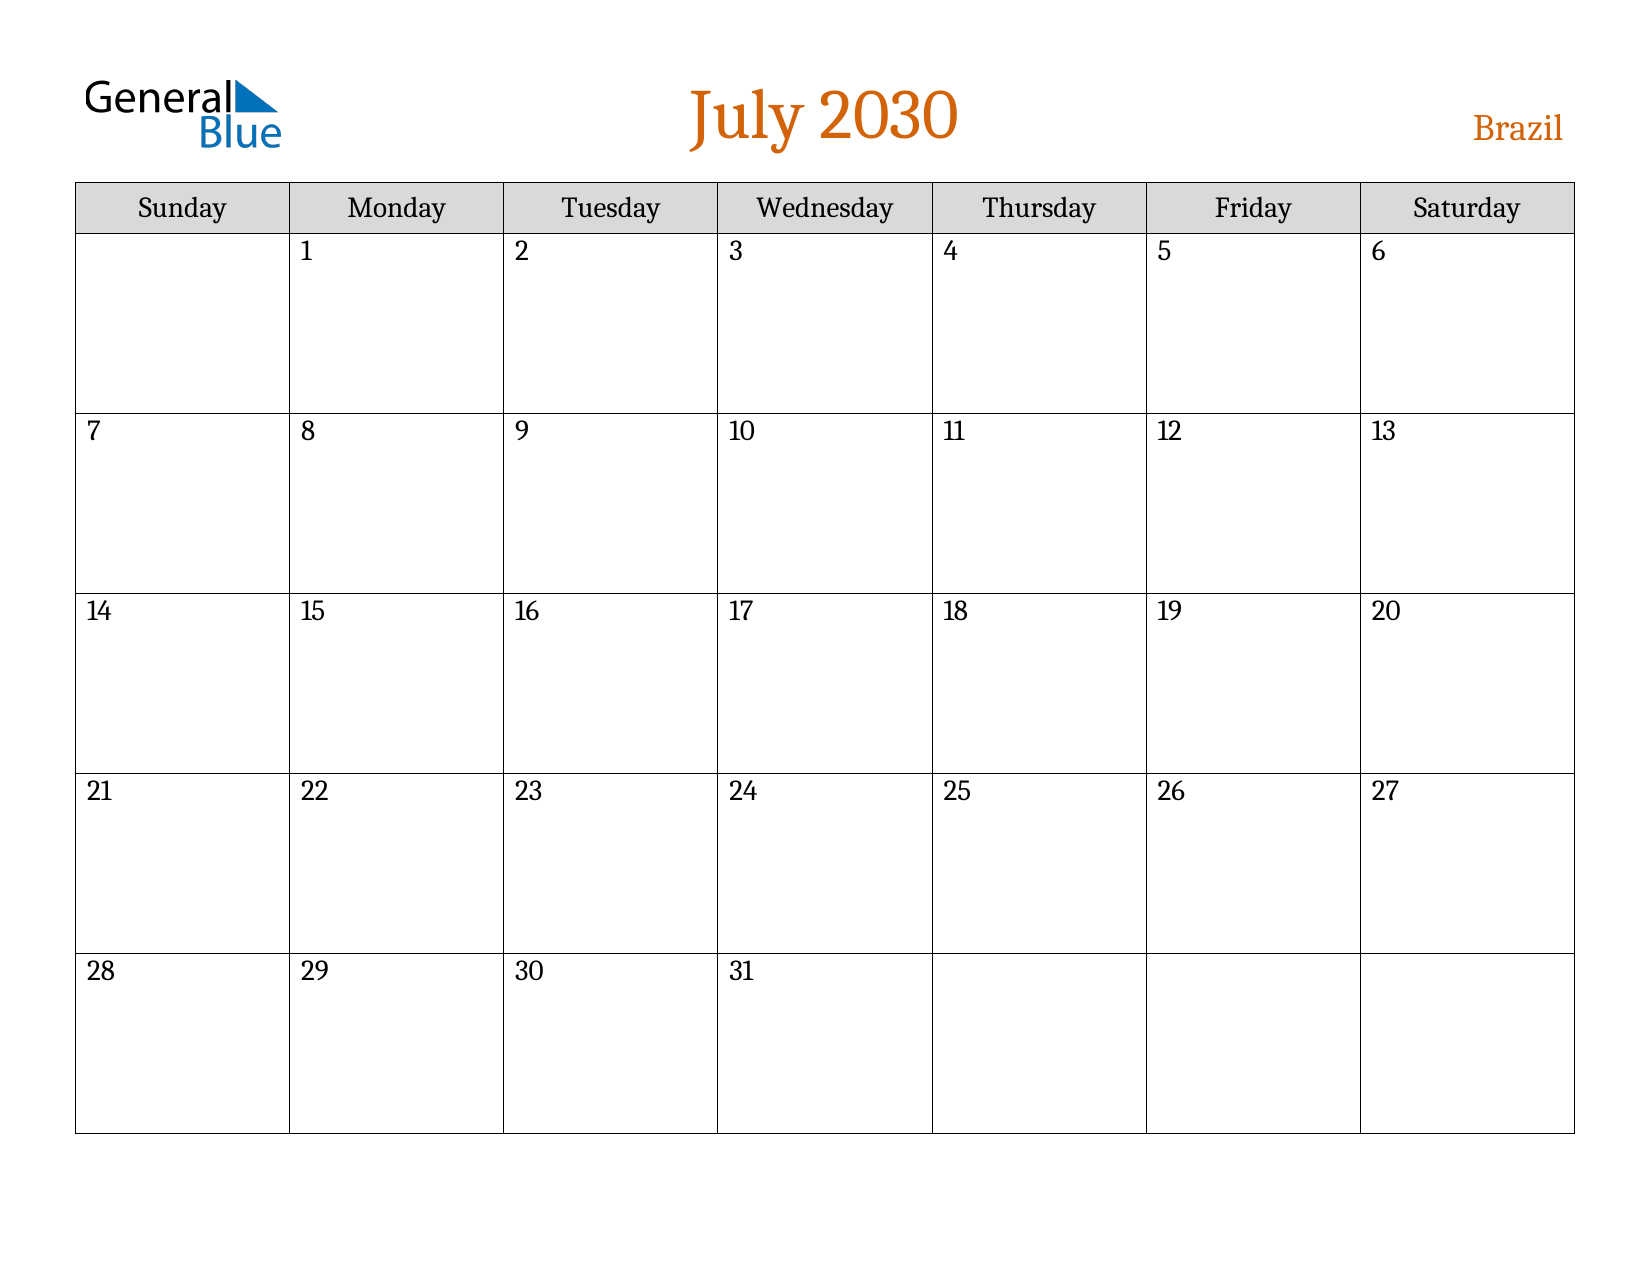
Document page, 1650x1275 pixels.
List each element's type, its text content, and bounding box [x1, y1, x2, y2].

table_cell 17 [718, 594, 932, 630]
table_cell [1361, 810, 1574, 953]
table_cell 24 [718, 774, 932, 810]
table_cell [1147, 270, 1360, 413]
table_cell [290, 270, 503, 413]
table_cell [718, 990, 932, 1133]
table_cell 4 [933, 234, 1146, 270]
table_header [76, 75, 503, 182]
table_cell 19 [1147, 594, 1360, 630]
table_cell 9 [504, 414, 717, 450]
table_cell [76, 234, 289, 270]
table_cell [1147, 954, 1360, 990]
table_cell Tuesday [504, 183, 717, 233]
table_cell [504, 990, 717, 1133]
table_cell [1361, 630, 1574, 773]
table_cell 28 [76, 954, 289, 990]
table_cell [718, 630, 932, 773]
table_header Brazil [1146, 75, 1574, 182]
table_cell [76, 990, 289, 1133]
table_cell 26 [1147, 774, 1360, 810]
table_cell 20 [1361, 594, 1574, 630]
table_cell [504, 630, 717, 773]
table_cell [76, 630, 289, 773]
table_cell [504, 270, 717, 413]
table_cell Friday [1147, 183, 1360, 233]
table_cell [1361, 990, 1574, 1133]
table_cell [290, 630, 503, 773]
table_cell [76, 450, 289, 593]
table_cell 31 [718, 954, 932, 990]
table_cell [76, 270, 289, 413]
table_cell [718, 270, 932, 413]
table_cell 11 [933, 414, 1146, 450]
table_cell Saturday [1361, 183, 1574, 233]
table_cell 7 [76, 414, 289, 450]
table_cell 30 [504, 954, 717, 990]
table_cell [718, 810, 932, 953]
table_cell 12 [1147, 414, 1360, 450]
table_cell 23 [504, 774, 717, 810]
table_cell [933, 630, 1146, 773]
table_cell [933, 954, 1146, 990]
table_cell Monday [290, 183, 503, 233]
table_cell [933, 990, 1146, 1133]
table_cell Wednesday [718, 183, 932, 233]
table_cell [504, 810, 717, 953]
table_cell 3 [718, 234, 932, 270]
table_cell [1361, 450, 1574, 593]
table_cell [76, 810, 289, 953]
table_cell 5 [1147, 234, 1360, 270]
table_cell [290, 990, 503, 1133]
table_cell [1361, 954, 1574, 990]
table_cell [1147, 990, 1360, 1133]
table_cell 13 [1361, 414, 1574, 450]
table_cell 29 [290, 954, 503, 990]
table_cell 18 [933, 594, 1146, 630]
table_cell 16 [504, 594, 717, 630]
table_cell 15 [290, 594, 503, 630]
table_cell [933, 810, 1146, 953]
table_cell 14 [76, 594, 289, 630]
table_cell 10 [718, 414, 932, 450]
picture [86, 80, 281, 148]
table_cell 6 [1361, 234, 1574, 270]
table_cell [933, 450, 1146, 593]
table_cell [1147, 630, 1360, 773]
table_cell [933, 270, 1146, 413]
table_cell 1 [290, 234, 503, 270]
table_cell [1147, 450, 1360, 593]
table_cell [290, 810, 503, 953]
table_header July 2030 [504, 75, 1146, 182]
table_cell 25 [933, 774, 1146, 810]
table_cell [1147, 810, 1360, 953]
table_cell [1361, 270, 1574, 413]
table_cell [290, 450, 503, 593]
table_cell Sunday [76, 183, 289, 233]
table_cell 8 [290, 414, 503, 450]
table_cell [718, 450, 932, 593]
table_cell 21 [76, 774, 289, 810]
table_cell 27 [1361, 774, 1574, 810]
table_cell 2 [504, 234, 717, 270]
table_cell 22 [290, 774, 503, 810]
table_cell [504, 450, 717, 593]
table_cell Thursday [933, 183, 1146, 233]
